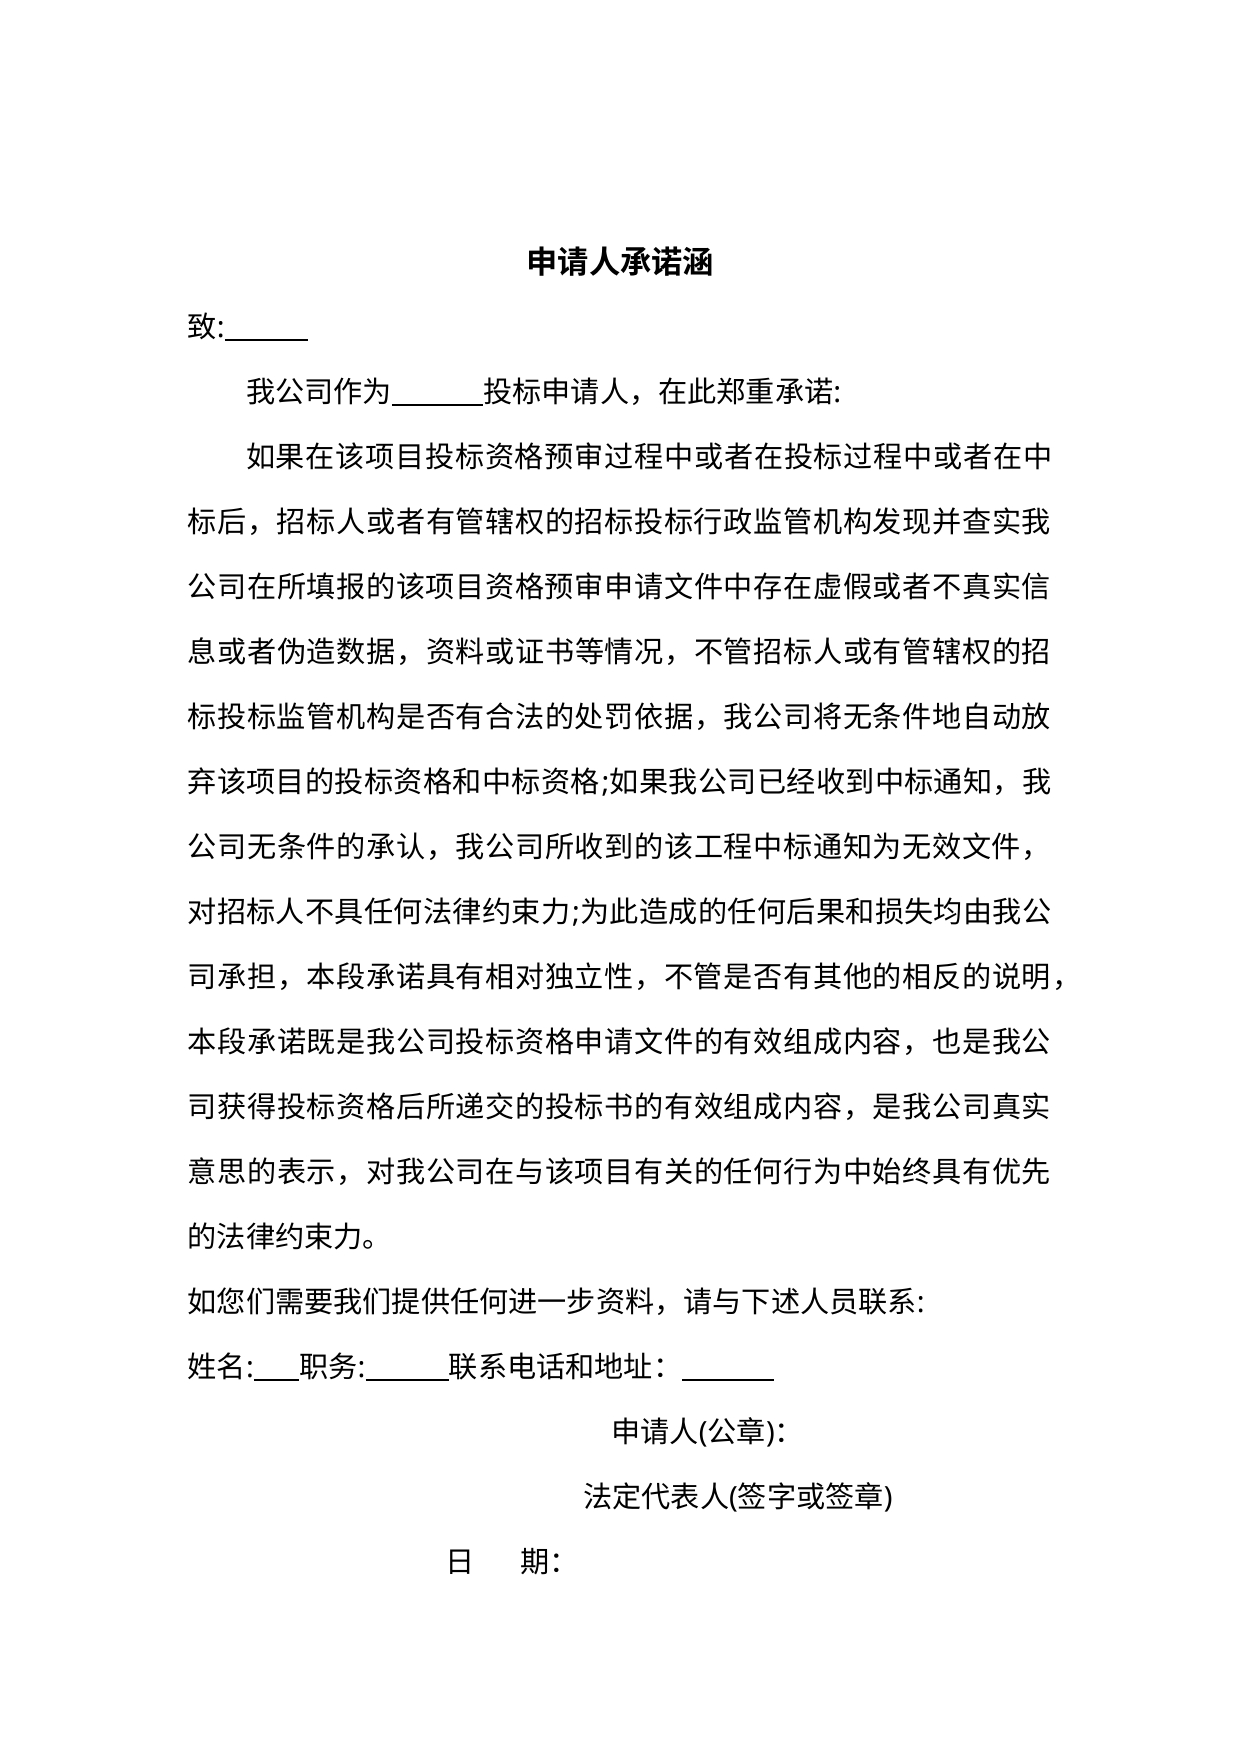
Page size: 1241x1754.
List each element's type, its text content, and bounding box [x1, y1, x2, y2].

text 姓名: 职务: 联系电话和地址： [187, 1332, 1053, 1397]
text 致: [187, 292, 1053, 357]
text 申请人(公章)： [187, 1397, 1053, 1462]
text 法定代表人(签字或签章) [187, 1462, 1053, 1527]
text 日 期： [187, 1527, 1053, 1592]
text 如果在该项目投标资格预审过程中或者在投标过程中或者在中标后，招标人或者有管辖权的招标投标行政监管机构发现并查实我公司在所填报的该项目资格预审申请文件中存在虚假或者不真实信息或者伪造数据，资料或证书等情况，不管招标人或有管辖权的招标投标监管机构是否有合法的处罚依据，我公司将无条件地自动放弃该项目的投标资格和中标资格;如果我公司已经收到中标通知，我公司无条件的承认，我公司所收到的该工程中标通知为无效文件，对招标人不具任何法律约束力;为此造成的任何后果和损失均由我公司承担，本段承诺具有相对独立性，不管是否有其他的相反的说明，本段承诺既是我公司投标资格申请文件的有效组成内容，也是我公司获得投标资格后所递交的投标书的有效组成内容，是我公司真实意思的表示，对我公司在与该项目有关的任何行为中始终具有优先的法律约束力。 [187, 422, 1053, 1267]
text 我公司作为 投标申请人，在此郑重承诺: [187, 357, 1053, 422]
text 如您们需要我们提供任何进一步资料，请与下述人员联系: [187, 1267, 1053, 1332]
text 申请人承诺涵 [187, 227, 1053, 292]
